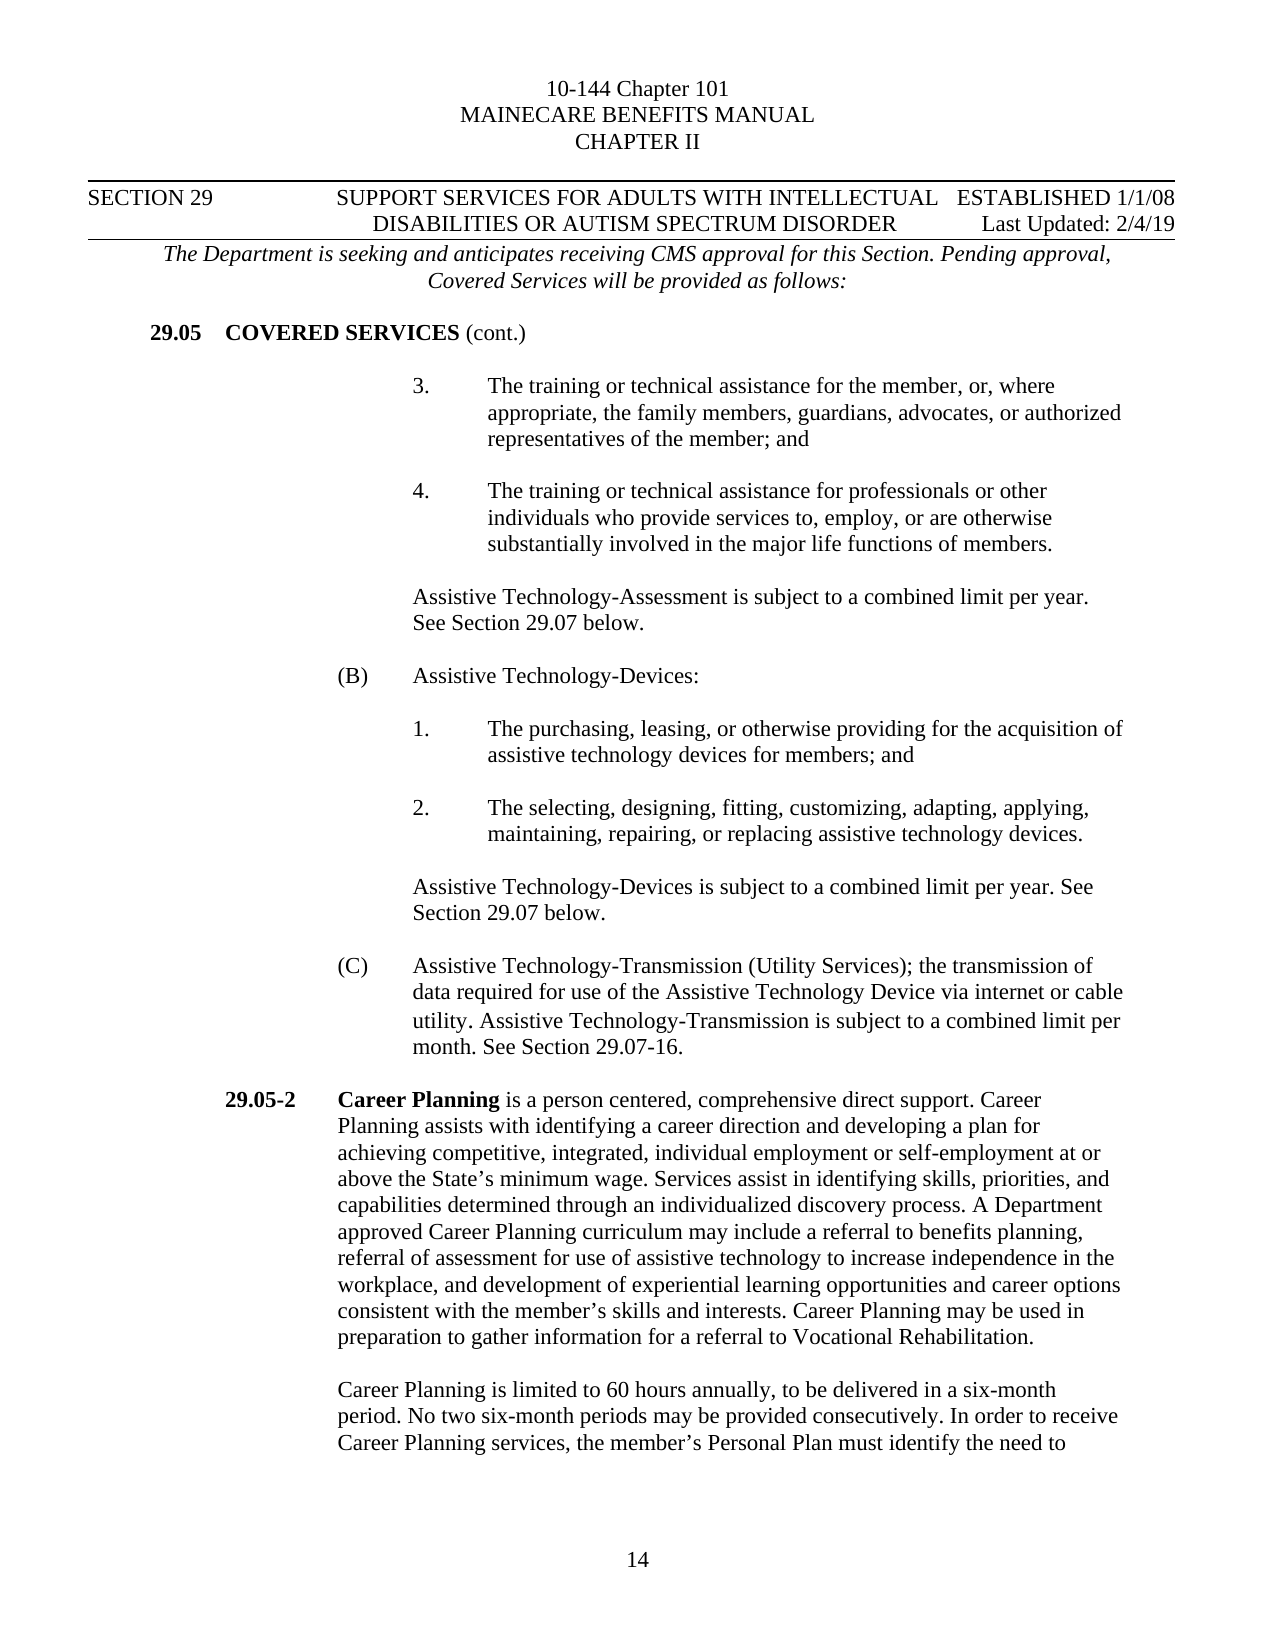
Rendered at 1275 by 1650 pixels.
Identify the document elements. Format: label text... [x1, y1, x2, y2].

text (B) Assistive Technology-Devices: [337, 662, 1125, 688]
text (C) Assistive Technology-Transmission (Utility Services); the transmission of data required for use of the Assistive Technology Device via internet or cable utility. Assistive Technology-Transmission is subject to a combined limit per month. See Section 29.07-16. [337, 952, 1125, 1060]
text Assistive Technology-Devices is subject to a combined limit per year. See Section 29.07 below. [412, 873, 1125, 926]
text 29.05 COVERED SERVICES (cont.) [150, 319, 1125, 346]
text Career Planning is limited to 60 hours annually, to be delivered in a six-month period. No two six-month periods may be provided consecutively. In order to receive Career Planning services, the member’s Personal Plan must identify the need to [337, 1376, 1125, 1455]
text 2. The selecting, designing, fitting, customizing, adapting, applying, maintaining, repairing, or replacing assistive technology devices. [337, 794, 1125, 847]
list 4. The training or technical assistance for professionals or other individuals who provide services to, employ, or are otherwise substantially involved in the major life functions of members. [187, 478, 1125, 557]
text 1. The purchasing, leasing, or otherwise providing for the acquisition of assistive technology devices for members; and [337, 715, 1125, 767]
text Assistive Technology-Assessment is subject to a combined limit per year. See Section 29.07 below. [337, 583, 1125, 636]
list 3. The training or technical assistance for the member, or, where appropriate, the family members, guardians, advocates, or authorized representatives of the member; and [187, 372, 1125, 451]
text 29.05-2 Career Planning is a person centered, comprehensive direct support. Career Planning assists with identifying a career direction and developing a plan for achieving competitive, integrated, individual employment or self-employment at or above the State’s minimum wage. Services assist in identifying skills, priorities, and capabilities determined through an individualized discovery process. A Department approved Career Planning curriculum may include a referral to benefits planning, referral of assessment for use of assistive technology to increase independence in the workplace, and development of experiential learning opportunities and career options consistent with the member’s skills and interests. Career Planning may be used in preparation to gather information for a referral to Vocational Rehabilitation. [225, 1086, 1125, 1350]
